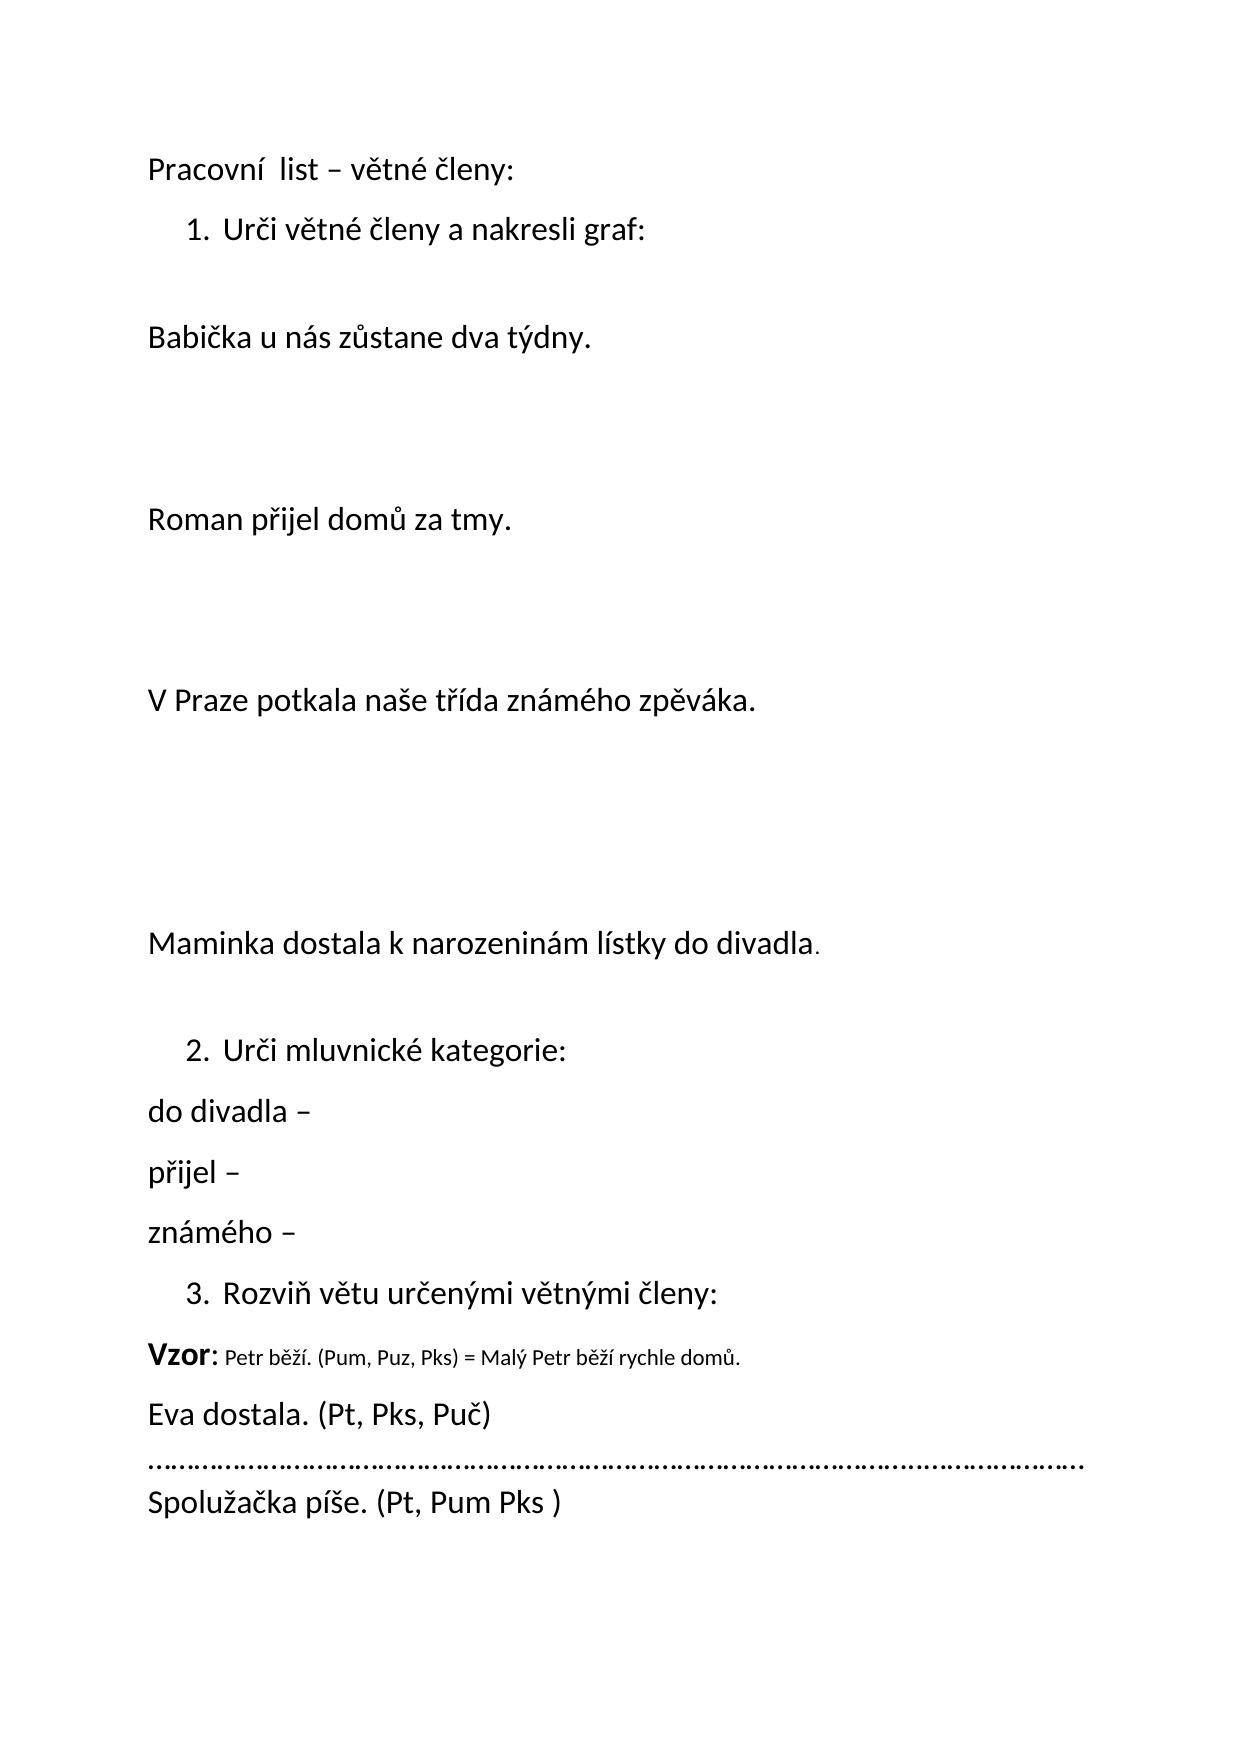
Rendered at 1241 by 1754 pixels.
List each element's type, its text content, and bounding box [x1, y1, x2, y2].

text V Praze potkala naše třída známého zpěváka. [148, 679, 1093, 720]
text Pracovní list – větné členy: [148, 148, 1093, 188]
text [148, 1393, 1093, 1522]
text Maminka dostala k narozeninám lístky do divadla. [148, 922, 1093, 963]
text Roman přijel domů za tmy. [148, 498, 1093, 538]
text známého – [148, 1211, 1093, 1252]
text Vzor: Petr běží. (Pum, Puz, Pks) = Malý Petr běží rychle domů. [148, 1333, 1093, 1373]
text do divadla – [148, 1090, 1093, 1131]
text přijel – [148, 1151, 1093, 1191]
list Urči větné členy a nakresli graf: [185, 208, 1093, 249]
list Urči mluvnické kategorie: [185, 1029, 1093, 1070]
list Rozviň větu určenými větnými členy: [185, 1272, 1093, 1313]
text Babička u nás zůstane dva týdny. [148, 316, 1093, 356]
